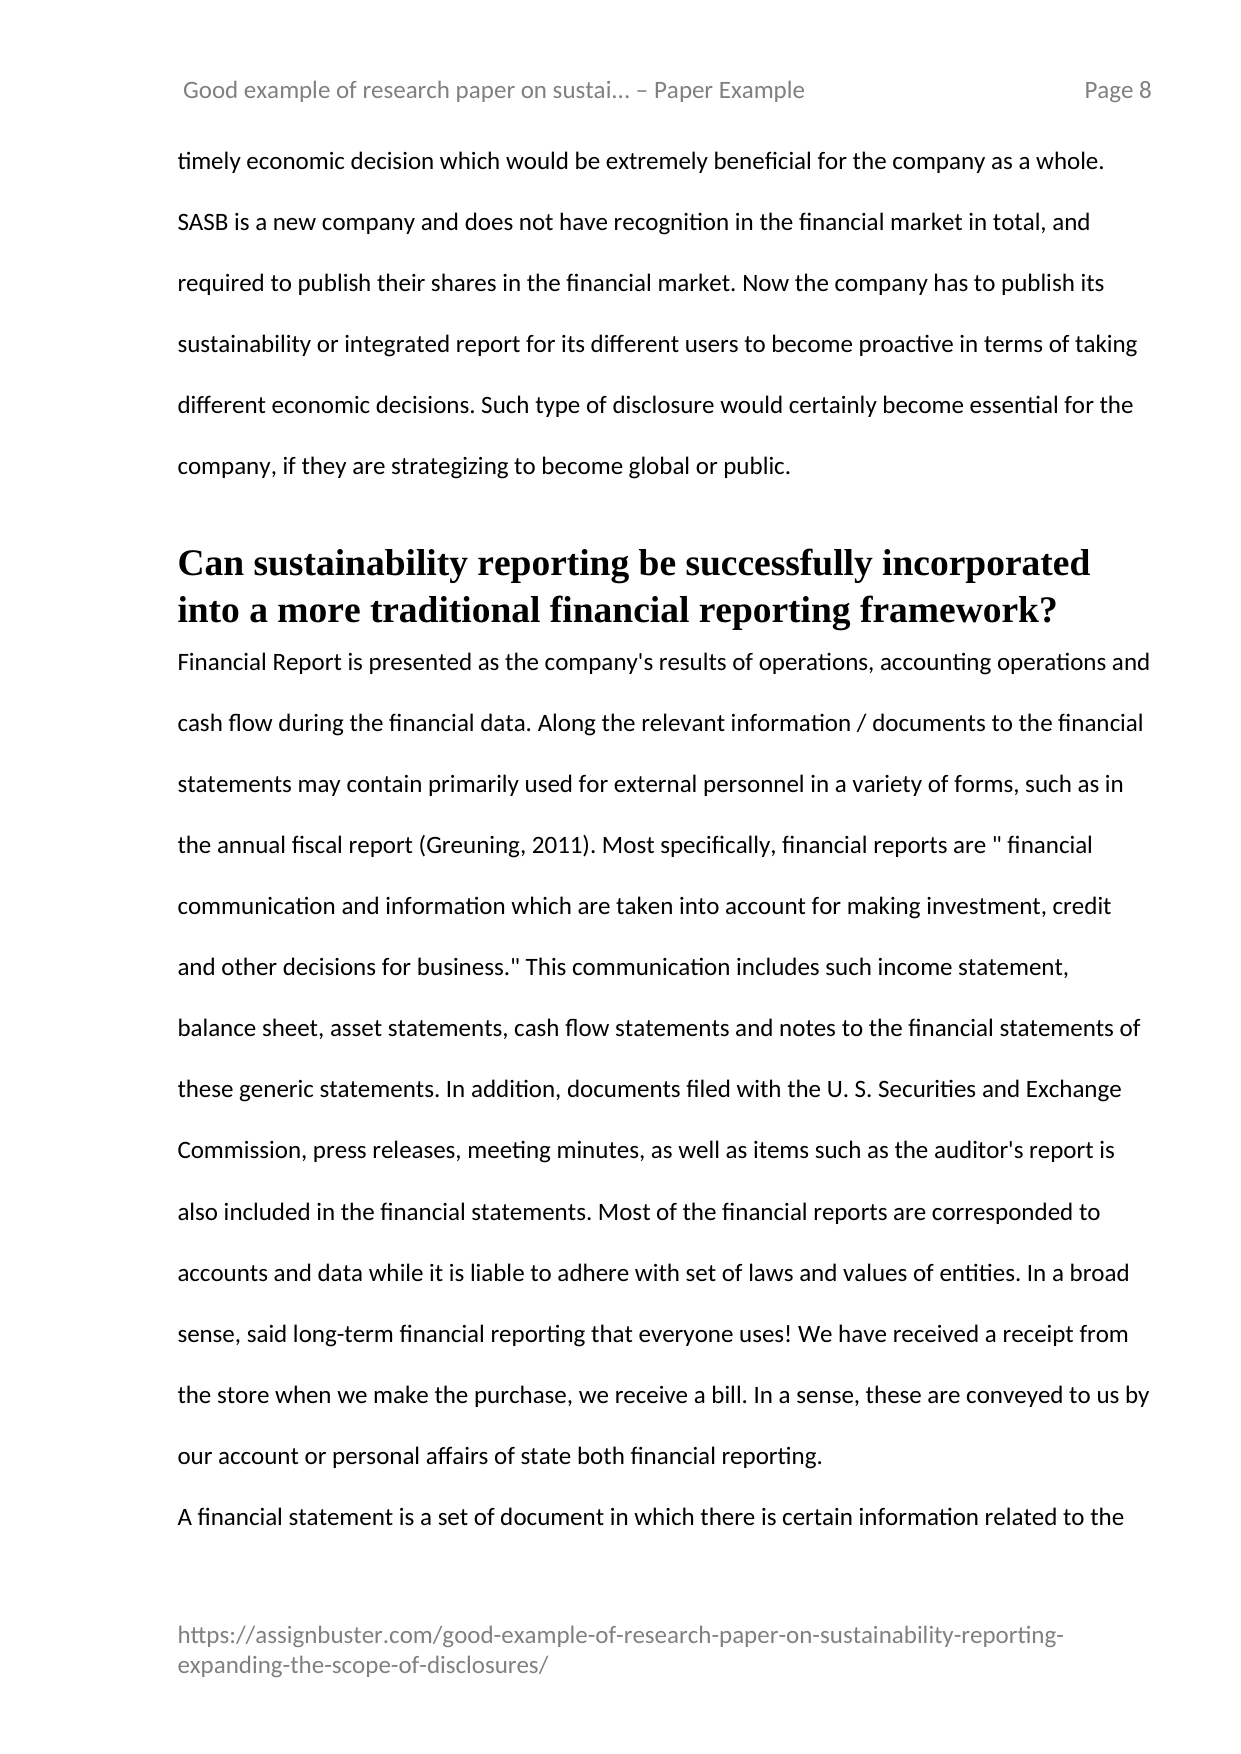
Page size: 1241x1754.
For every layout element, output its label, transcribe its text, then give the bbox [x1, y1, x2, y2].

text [177, 145, 1152, 481]
subtitle Can sustainability reporting be successfully incorporated into a more traditional financial reporting framework? [177, 541, 1152, 630]
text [177, 646, 1152, 1531]
